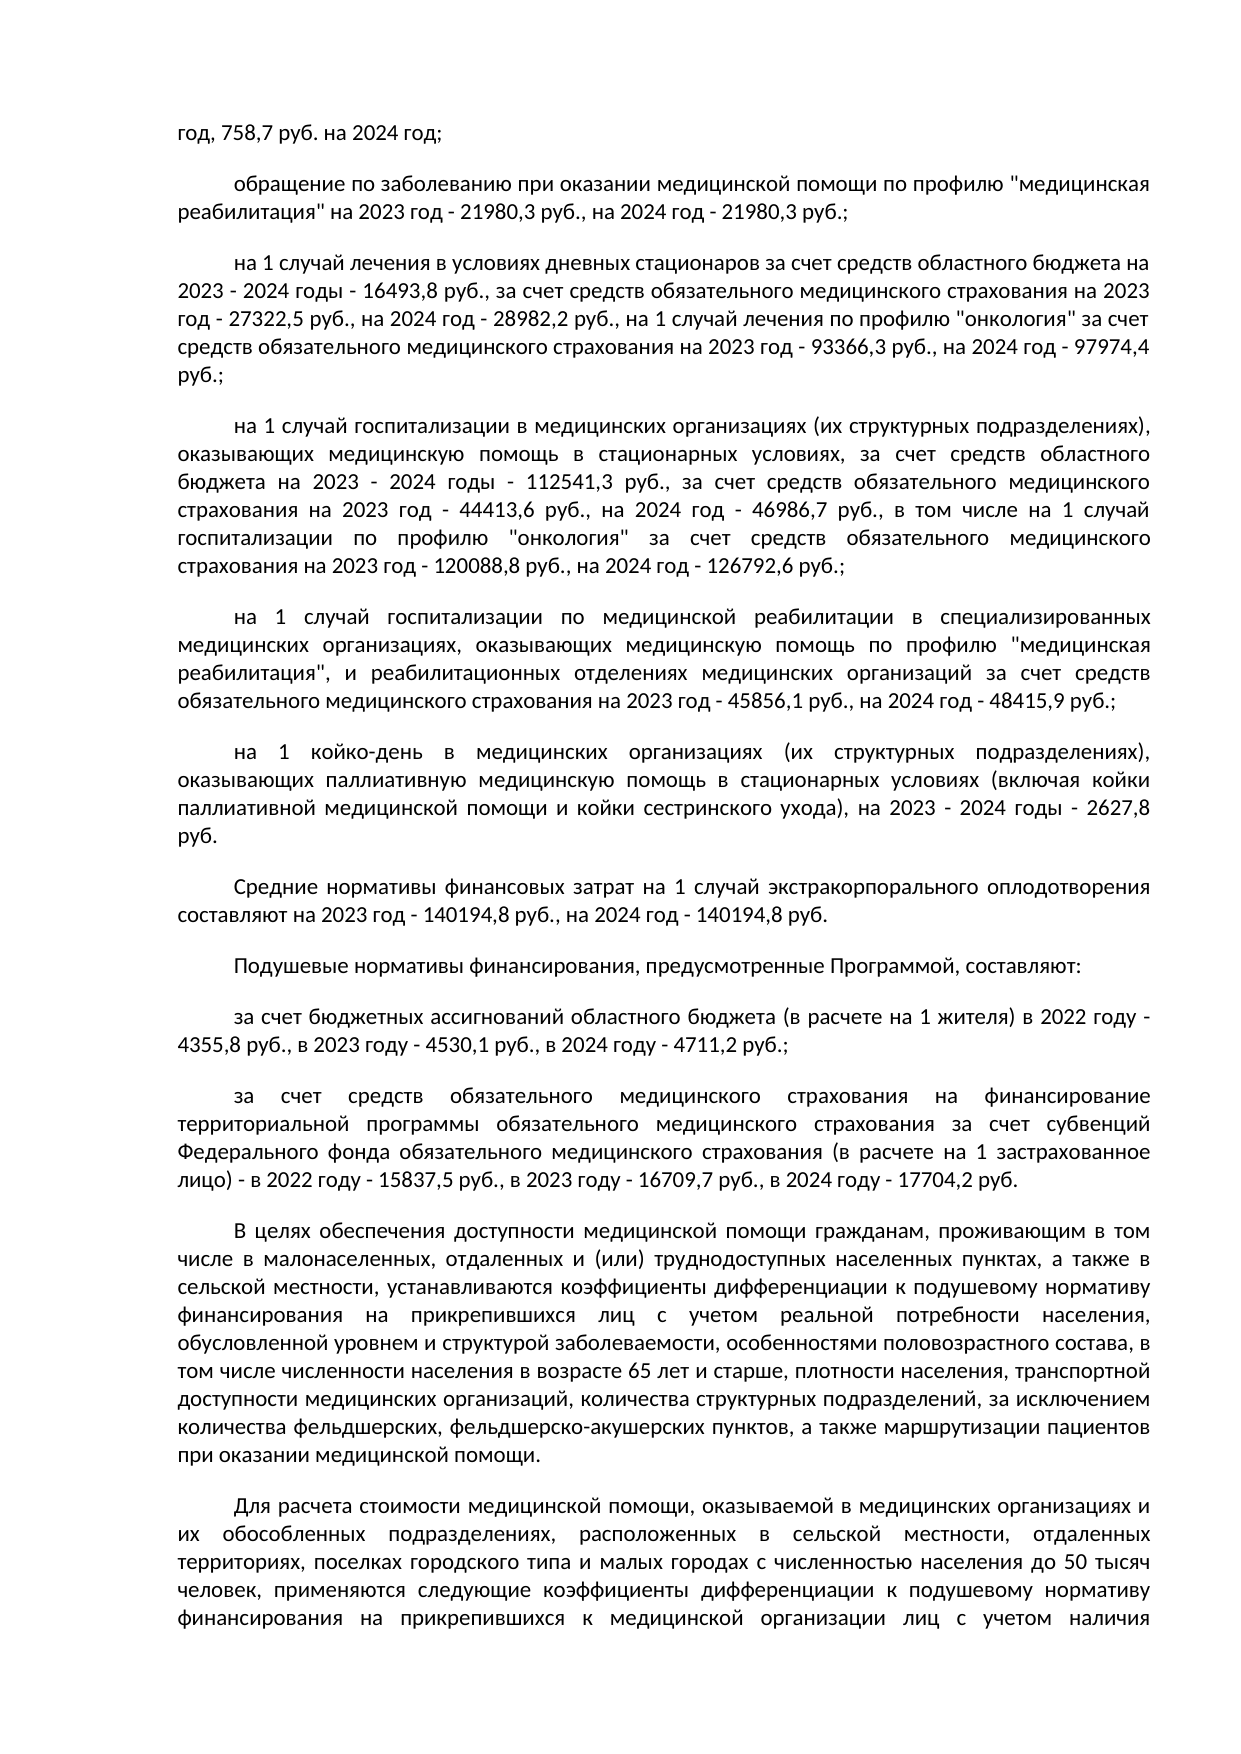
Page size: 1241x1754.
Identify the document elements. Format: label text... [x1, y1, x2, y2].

text на 1 случай госпитализации в медицинских организациях (их структурных подразделениях), оказывающих медицинскую помощь в стационарных условиях, за счет средств областного бюджета на 2023 - 2024 годы - 112541,3 руб., за счет средств обязательного медицинского страхования на 2023 год - 44413,6 руб., на 2024 год - 46986,7 руб., в том числе на 1 случай госпитализации по профилю "онкология" за счет средств обязательного медицинского страхования на 2023 год - 120088,8 руб., на 2024 год - 126792,6 руб.; [177, 411, 1152, 579]
text Подушевые нормативы финансирования, предусмотренные Программой, составляют: [177, 951, 1152, 979]
text В целях обеспечения доступности медицинской помощи гражданам, проживающим в том числе в малонаселенных, отдаленных и (или) труднодоступных населенных пунктах, а также в сельской местности, устанавливаются коэффициенты дифференциации к подушевому нормативу финансирования на прикрепившихся лиц с учетом реальной потребности населения, обусловленной уровнем и структурой заболеваемости, особенностями половозрастного состава, в том числе численности населения в возрасте 65 лет и старше, плотности населения, транспортной доступности медицинских организаций, количества структурных подразделений, за исключением количества фельдшерских, фельдшерско-акушерских пунктов, а также маршрутизации пациентов при оказании медицинской помощи. [177, 1216, 1152, 1468]
text Средние нормативы финансовых затрат на 1 случай экстракорпорального оплодотворения составляют на 2023 год - 140194,8 руб., на 2024 год - 140194,8 руб. [177, 872, 1152, 928]
text на 1 случай госпитализации по медицинской реабилитации в специализированных медицинских организациях, оказывающих медицинскую помощь по профилю "медицинская реабилитация", и реабилитационных отделениях медицинских организаций за счет средств обязательного медицинского страхования на 2023 год - 45856,1 руб., на 2024 год - 48415,9 руб.; [177, 602, 1152, 714]
text обращение по заболеванию при оказании медицинской помощи по профилю "медицинская реабилитация" на 2023 год - 21980,3 руб., на 2024 год - 21980,3 руб.; [177, 169, 1152, 225]
text на 1 койко-день в медицинских организациях (их структурных подразделениях), оказывающих паллиативную медицинскую помощь в стационарных условиях (включая койки паллиативной медицинской помощи и койки сестринского ухода), на 2023 - 2024 годы - 2627,8 руб. [177, 737, 1152, 849]
text за счет бюджетных ассигнований областного бюджета (в расчете на 1 жителя) в 2022 году - 4355,8 руб., в 2023 году - 4530,1 руб., в 2024 году - 4711,2 руб.; [177, 1002, 1152, 1058]
text на 1 случай лечения в условиях дневных стационаров за счет средств областного бюджета на 2023 - 2024 годы - 16493,8 руб., за счет средств обязательного медицинского страхования на 2023 год - 27322,5 руб., на 2024 год - 28982,2 руб., на 1 случай лечения по профилю "онкология" за счет средств обязательного медицинского страхования на 2023 год - 93366,3 руб., на 2024 год - 97974,4 руб.; [177, 248, 1152, 388]
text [177, 118, 1152, 146]
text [177, 1491, 1152, 1631]
text за счет средств обязательного медицинского страхования на финансирование территориальной программы обязательного медицинского страхования за счет субвенций Федерального фонда обязательного медицинского страхования (в расчете на 1 застрахованное лицо) - в 2022 году - 15837,5 руб., в 2023 году - 16709,7 руб., в 2024 году - 17704,2 руб. [177, 1081, 1152, 1193]
